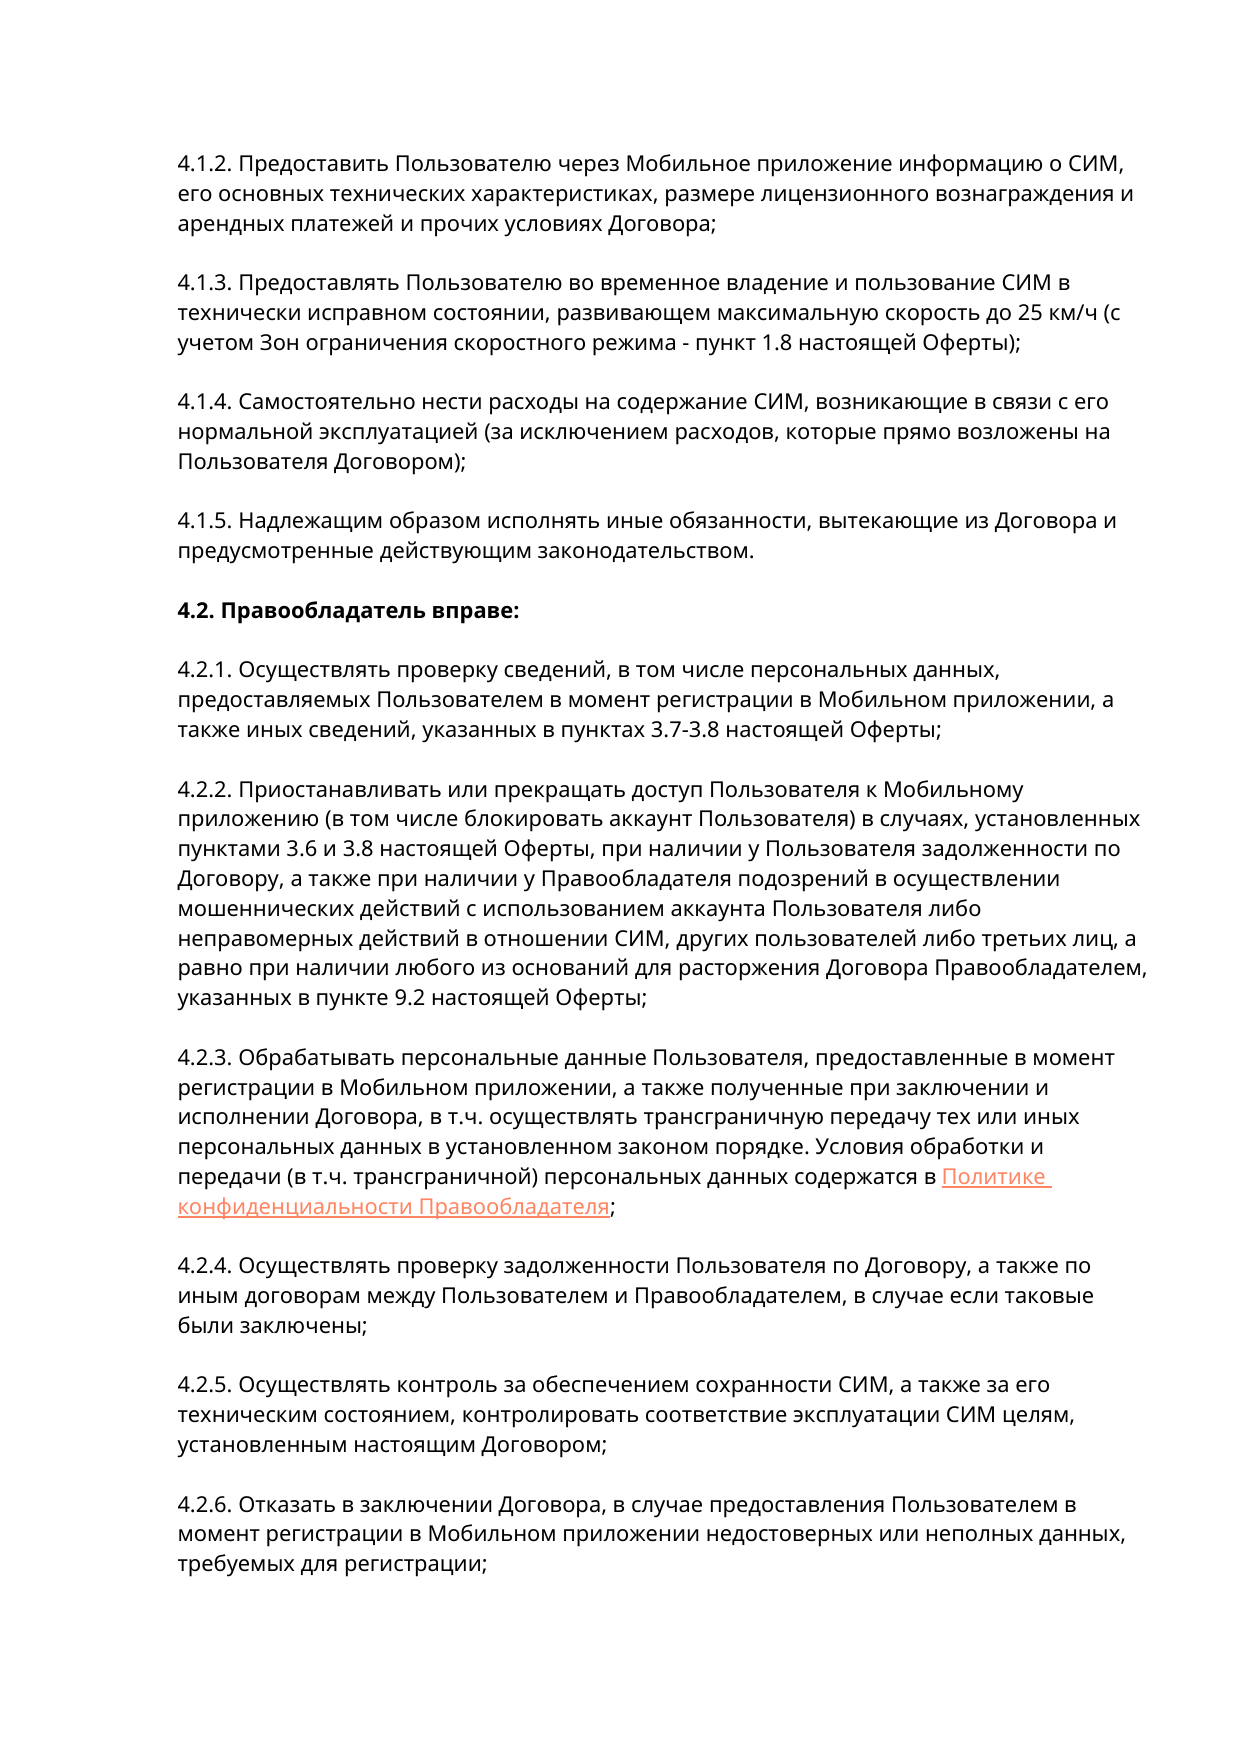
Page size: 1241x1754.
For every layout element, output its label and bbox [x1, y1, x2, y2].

text [177, 118, 1152, 1608]
